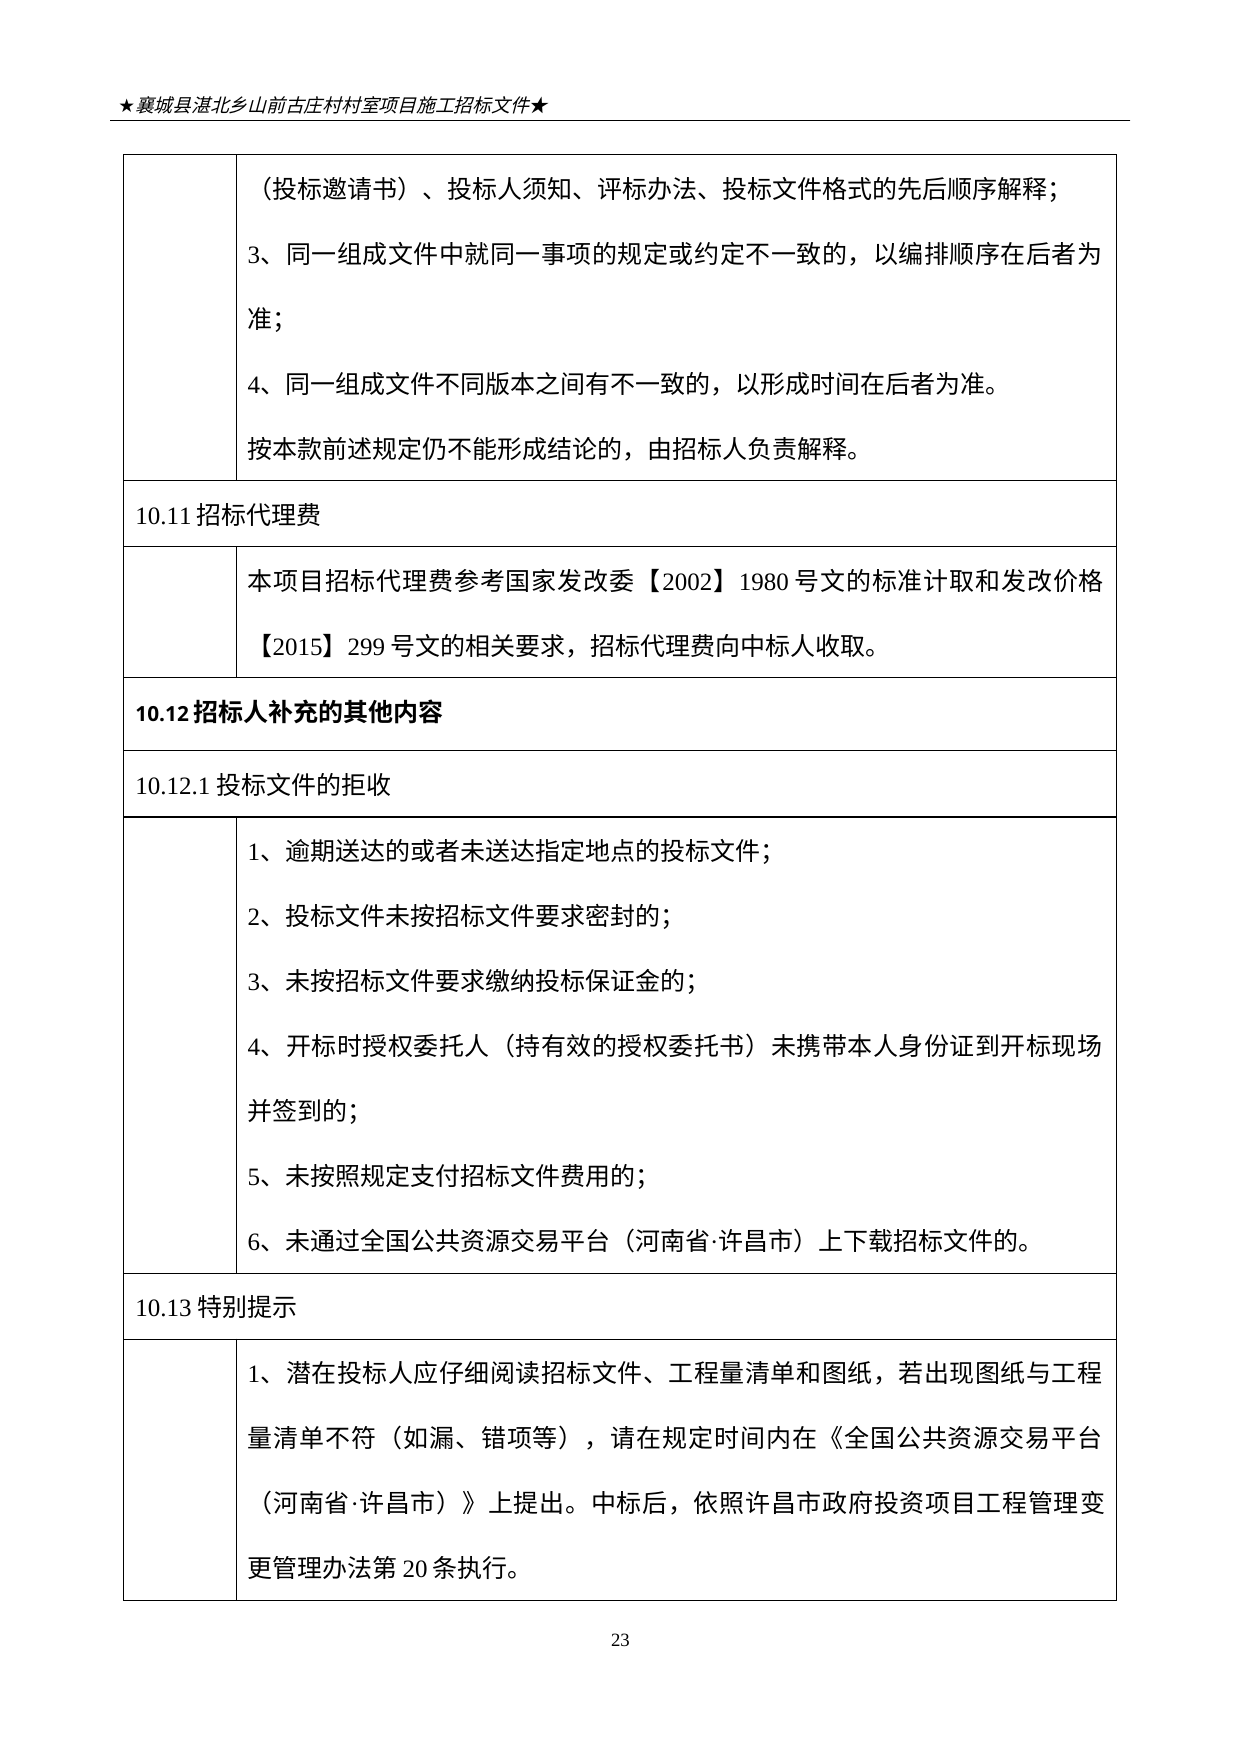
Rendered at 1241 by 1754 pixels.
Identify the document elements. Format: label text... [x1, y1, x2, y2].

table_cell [237, 155, 1116, 480]
table_cell 1、逾期送达的或者未送达指定地点的投标文件； 2、投标文件未按招标文件要求密封的； 3、未按招标文件要求缴纳投标保证金的； 4、开标时授权委托人（持有效的授权委托书）未携带本人身份证到开标现场并签到的； 5、未按照规定支付招标文件费用的； 6、未通过全国公共资源交易平台（河南省·许昌市）上下载招标文件的。 [237, 818, 1116, 1272]
table_cell 本项目招标代理费参考国家发改委【2002】1980号文的标准计取和发改价格【2015】299号文的相关要求，招标代理费向中标人收取。 [237, 547, 1116, 677]
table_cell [237, 1340, 1116, 1599]
table_cell [124, 1340, 236, 1599]
table_cell 10.12.1 投标文件的拒收 [124, 751, 1116, 816]
table_cell 10.12招标人补充的其他内容 [124, 678, 1116, 750]
table_cell 10.13 特别提示 [124, 1274, 1116, 1338]
table_cell [124, 547, 236, 677]
table_cell 10.11招标代理费 [124, 481, 1116, 546]
table_cell [124, 155, 236, 480]
table_cell [124, 818, 236, 1272]
